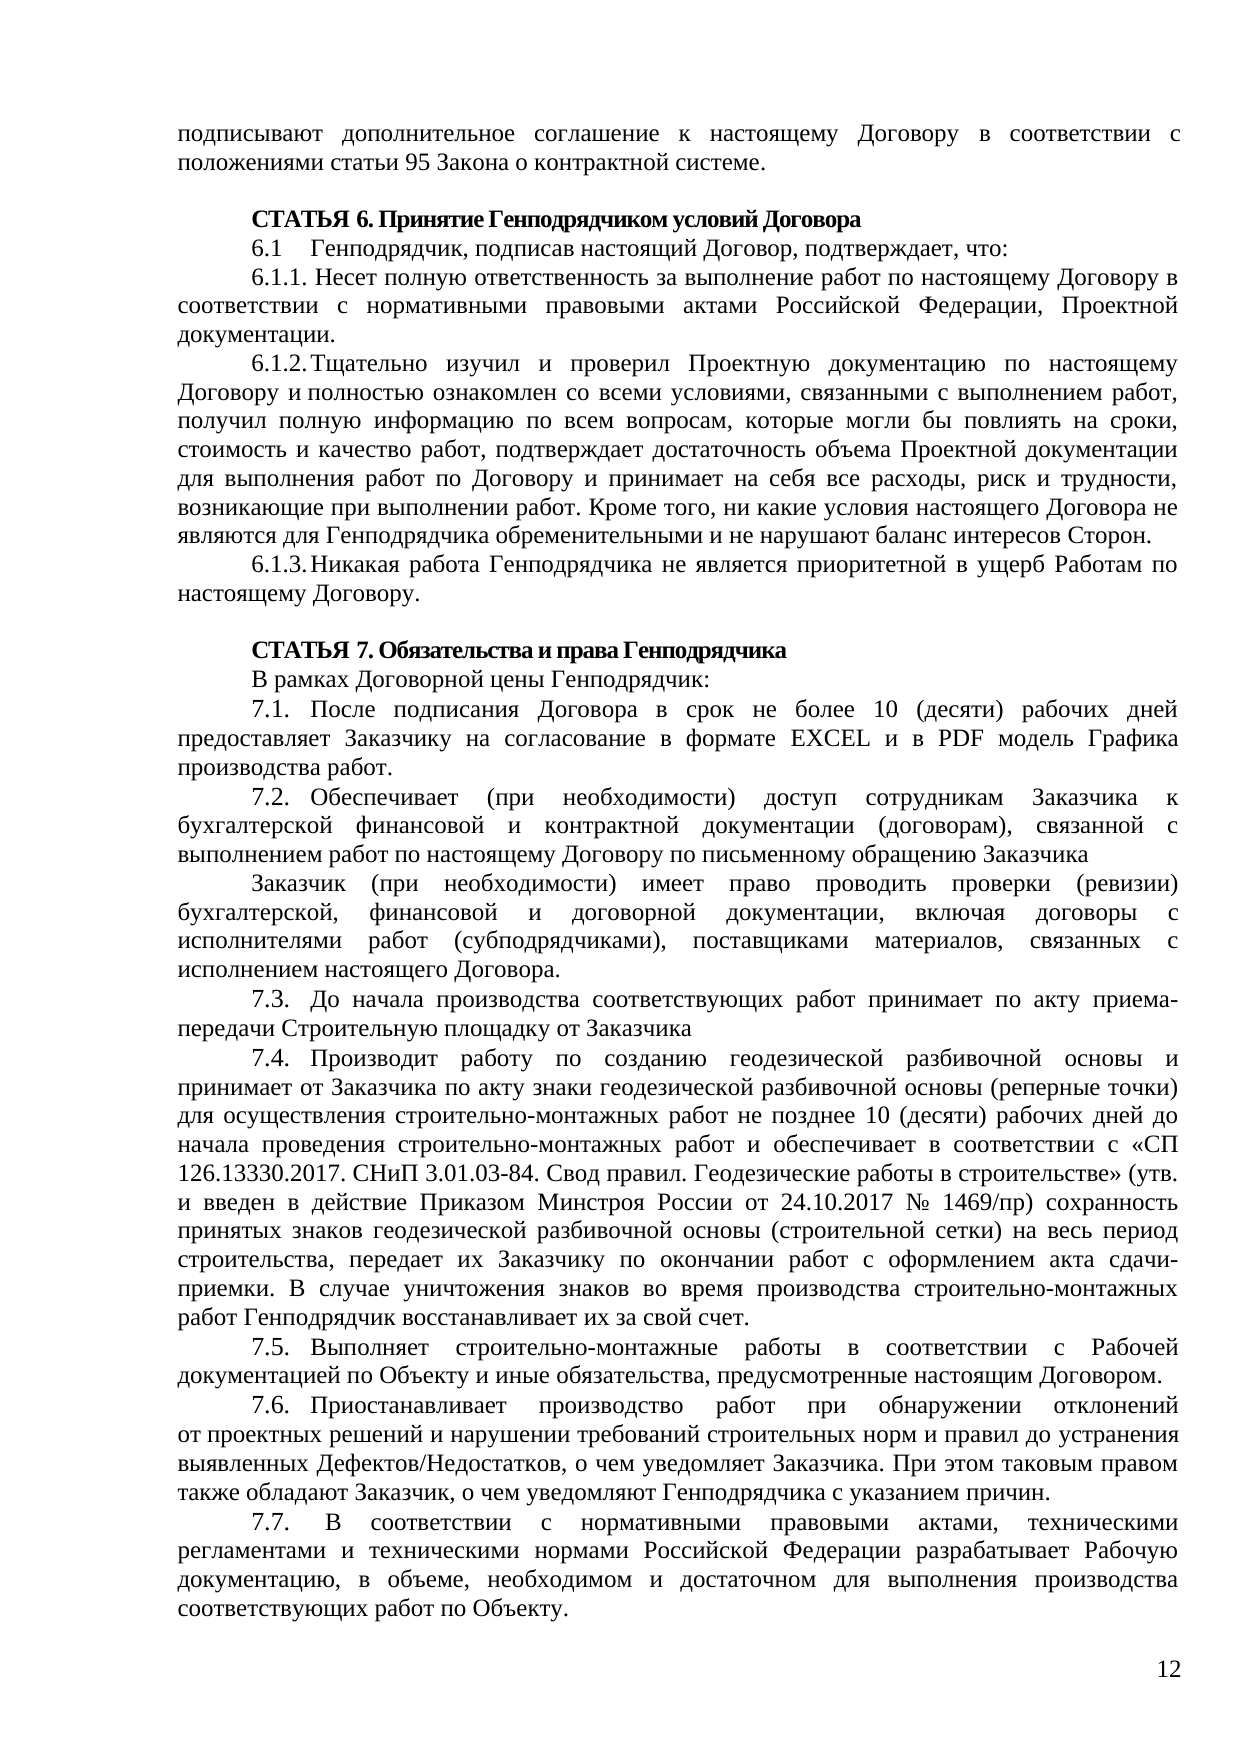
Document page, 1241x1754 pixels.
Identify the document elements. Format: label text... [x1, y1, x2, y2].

text Заказчик (при необходимости) имеет право проводить проверки (ревизии) бухгалтерской, финансовой и договорной документации, включая договоры с исполнителями работ (субподрядчиками), поставщиками материалов, связанных с исполнением настоящего Договора. [177, 868, 1179, 983]
list Производит работу по созданию геодезической разбивочной основы и принимает от Заказчика по акту знаки геодезической разбивочной основы (реперные точки) для осуществления строительно-монтажных работ не позднее 10 (десяти) рабочих дней до начала проведения строительно-монтажных работ и обеспечивает в соответствии с «СП 126.13330.2017. СНиП 3.01.03-84. Свод правил. Геодезические работы в строительстве» (утв. и введен в действие Приказом Минстроя России от 24.10.2017 № 1469/пр) сохранность принятых знаков геодезической разбивочной основы (строительной сетки) на весь период строительства, передает их Заказчику по окончании работ с оформлением акта сдачи-приемки. В случае уничтожения знаков во время производства строительно-монтажных работ Генподрядчик восстанавливает их за свой счет. [177, 1042, 1179, 1331]
list Приостанавливает производство работ при обнаружении отклонений от проектных решений и нарушении требований строительных норм и правил до устранения выявленных Дефектов/Недостатков, о чем уведомляет Заказчика. При этом таковым правом также обладают Заказчик, о чем уведомляют Генподрядчика с указанием причин. [177, 1389, 1179, 1506]
list Тщательно изучил и проверил Проектную документацию по настоящему Договору и полностью ознакомлен со всеми условиями, связанными с выполнением работ, получил полную информацию по всем вопросам, которые могли бы повлиять на сроки, стоимость и качество работ, подтверждает достаточность объема Проектной документации для выполнения работ по Договору и принимает на себя все расходы, риск и трудности, возникающие при выполнении работ. Кроме того, ни какие условия настоящего Договора не являются для Генподрядчика обременительными и не нарушают баланс интересов Сторон. [177, 348, 1179, 549]
list До начала производства соответствующих работ принимает по акту приема-передачи Строительную площадку от Заказчика [177, 983, 1179, 1042]
list Выполняет строительно-монтажные работы в соответствии с Рабочей документацией по Объекту и иные обязательства, предусмотренные настоящим Договором. [177, 1331, 1179, 1389]
list Никакая работа Генподрядчика не является приоритетной в ущерб Работам по настоящему Договору. [177, 549, 1179, 607]
list Обеспечивает (при необходимости) доступ сотрудникам Заказчика к бухгалтерской финансовой и контрактной документации (договорам), связанной с выполнением работ по настоящему Договору по письменному обращению Заказчика [177, 781, 1179, 868]
list В соответствии с нормативными правовыми актами, техническими регламентами и техническими нормами Российской Федерации разрабатывает Рабочую документацию, в объеме, необходимом и достаточном для выполнения производства соответствующих работ по Объекту. [177, 1506, 1179, 1622]
text В рамках Договорной цены Генподрядчик: [177, 664, 1181, 693]
text СТАТЬЯ 6. Принятие Генподрядчиком условий Договора [177, 204, 1181, 233]
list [177, 118, 1181, 176]
text СТАТЬЯ 7. Обязательства и права Генподрядчика [177, 636, 1181, 664]
list Генподрядчик, подписав настоящий Договор, подтверждает, что: [177, 233, 1179, 262]
text 6.1.1. Несет полную ответственность за выполнение работ по настоящему Договору в соответствии с нормативными правовыми актами Российской Федерации, Проектной документации. [177, 262, 1179, 348]
list После подписания Договора в срок не более 10 (десяти) рабочих дней предоставляет Заказчику на согласование в формате EXCEL и в PDF модель Графика производства работ. [177, 693, 1179, 781]
